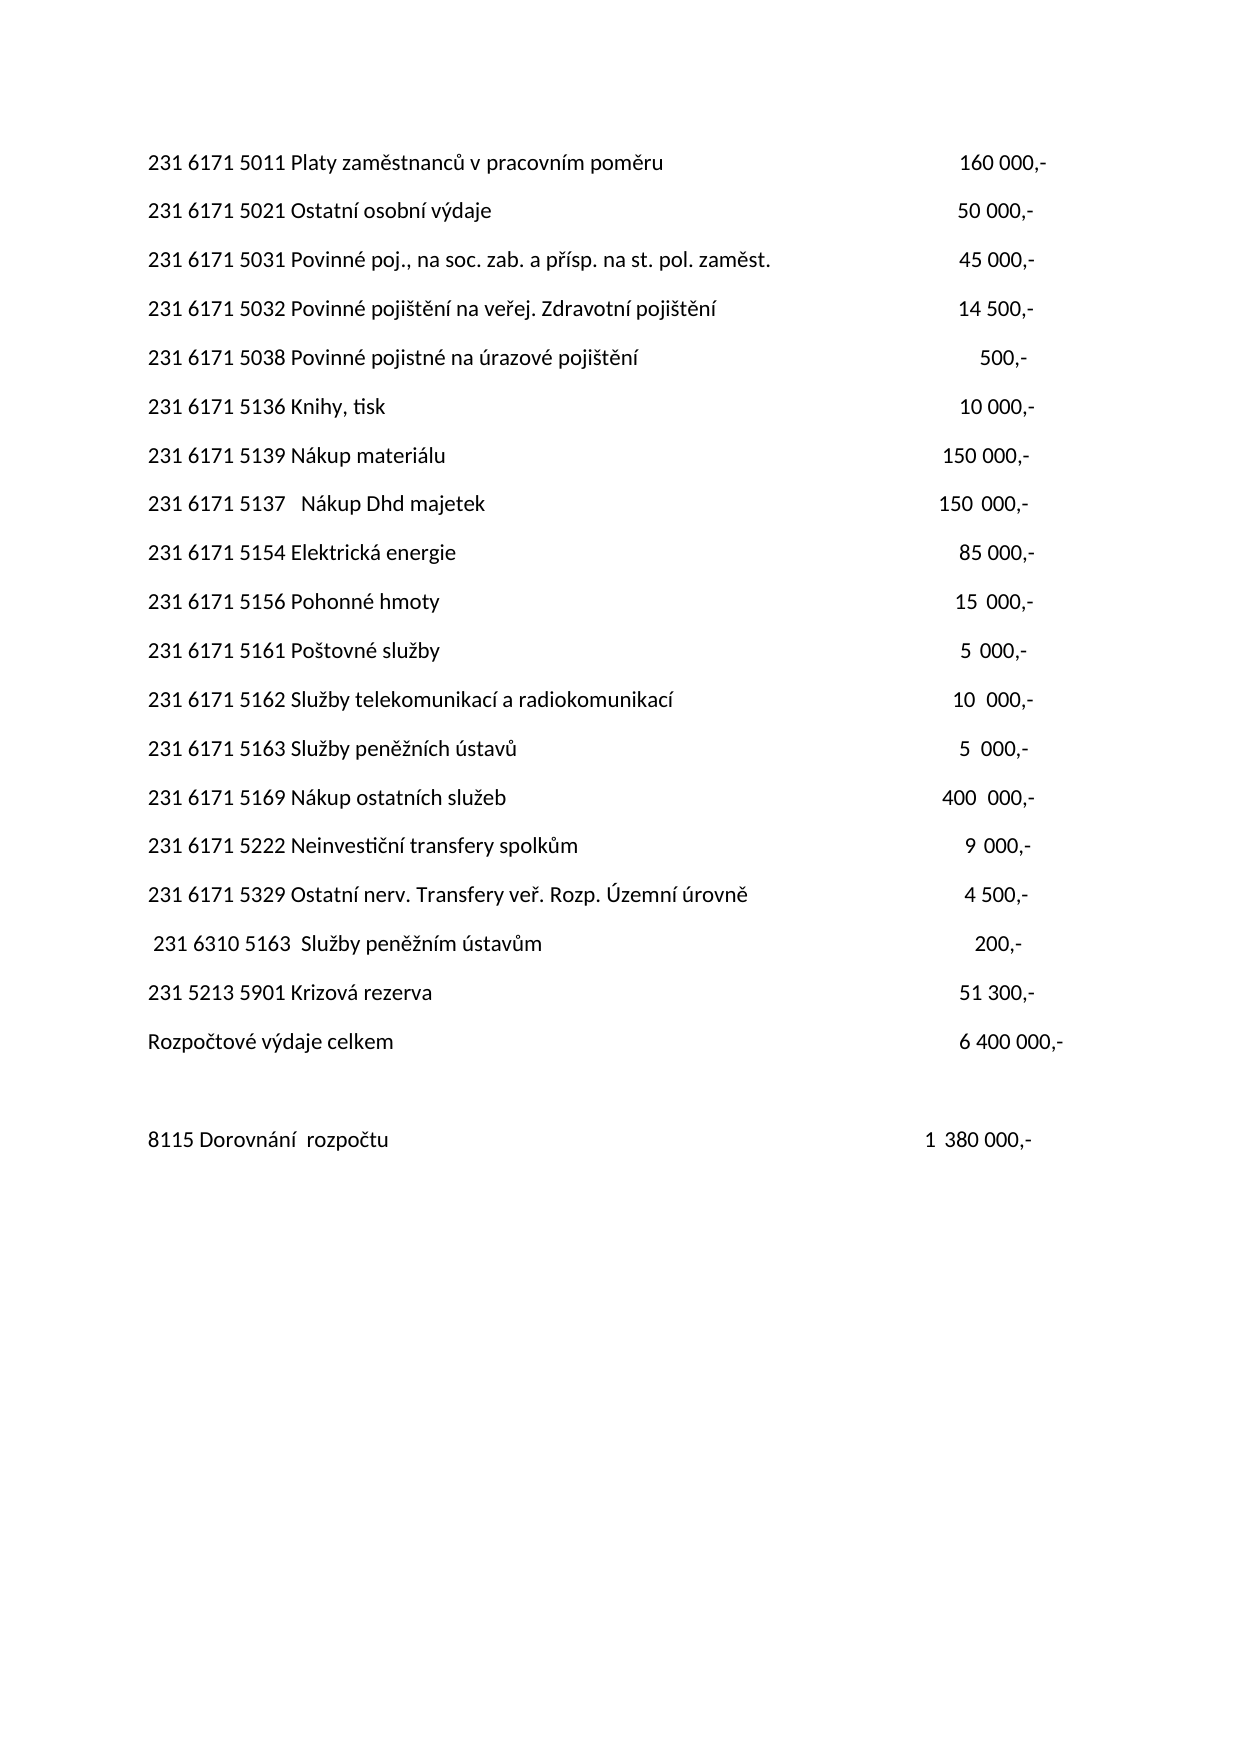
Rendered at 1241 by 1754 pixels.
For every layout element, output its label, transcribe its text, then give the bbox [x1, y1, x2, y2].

text 231 6171 5162 Služby telekomunikací a radiokomunikací 10 000,- [148, 685, 1093, 713]
text 231 6171 5011 Platy zaměstnanců v pracovním poměru 160 000,- [148, 148, 1093, 176]
text 231 6310 5163 Služby peněžním ústavům 200,- [148, 929, 1093, 957]
text 231 6171 5154 Elektrická energie 85 000,- [148, 538, 1093, 566]
text 231 6171 5136 Knihy, tisk 10 000,- [148, 392, 1093, 420]
text 8115 Dorovnání rozpočtu 1 380 000,- [148, 1125, 1093, 1153]
text 231 6171 5222 Neinvestiční transfery spolkům 9 000,- [148, 832, 1093, 859]
text 231 6171 5169 Nákup ostatních služeb 400 000,- [148, 783, 1093, 811]
text 231 6171 5163 Služby peněžních ústavů 5 000,- [148, 734, 1093, 762]
text 231 6171 5038 Povinné pojistné na úrazové pojištění 500,- [148, 343, 1093, 371]
text 231 5213 5901 Krizová rezerva 51 300,- [148, 978, 1093, 1006]
text 231 6171 5021 Ostatní osobní výdaje 50 000,- [148, 196, 1093, 224]
text 231 6171 5137 Nákup Dhd majetek 150 000,- [148, 489, 1093, 518]
text 231 6171 5032 Povinné pojištění na veřej. Zdravotní pojištění 14 500,- [148, 294, 1093, 322]
text 231 6171 5031 Povinné poj., na soc. zab. a přísp. na st. pol. zaměst. 45 000,- [148, 245, 1093, 273]
text 231 6171 5139 Nákup materiálu 150 000,- [148, 441, 1093, 469]
text 231 6171 5329 Ostatní nerv. Transfery veř. Rozp. Územní úrovně 4 500,- [148, 880, 1093, 908]
text 231 6171 5156 Pohonné hmoty 15 000,- [148, 587, 1093, 615]
text Rozpočtové výdaje celkem 6 400 000,- [148, 1027, 1093, 1055]
text 231 6171 5161 Poštovné služby 5 000,- [148, 636, 1093, 664]
